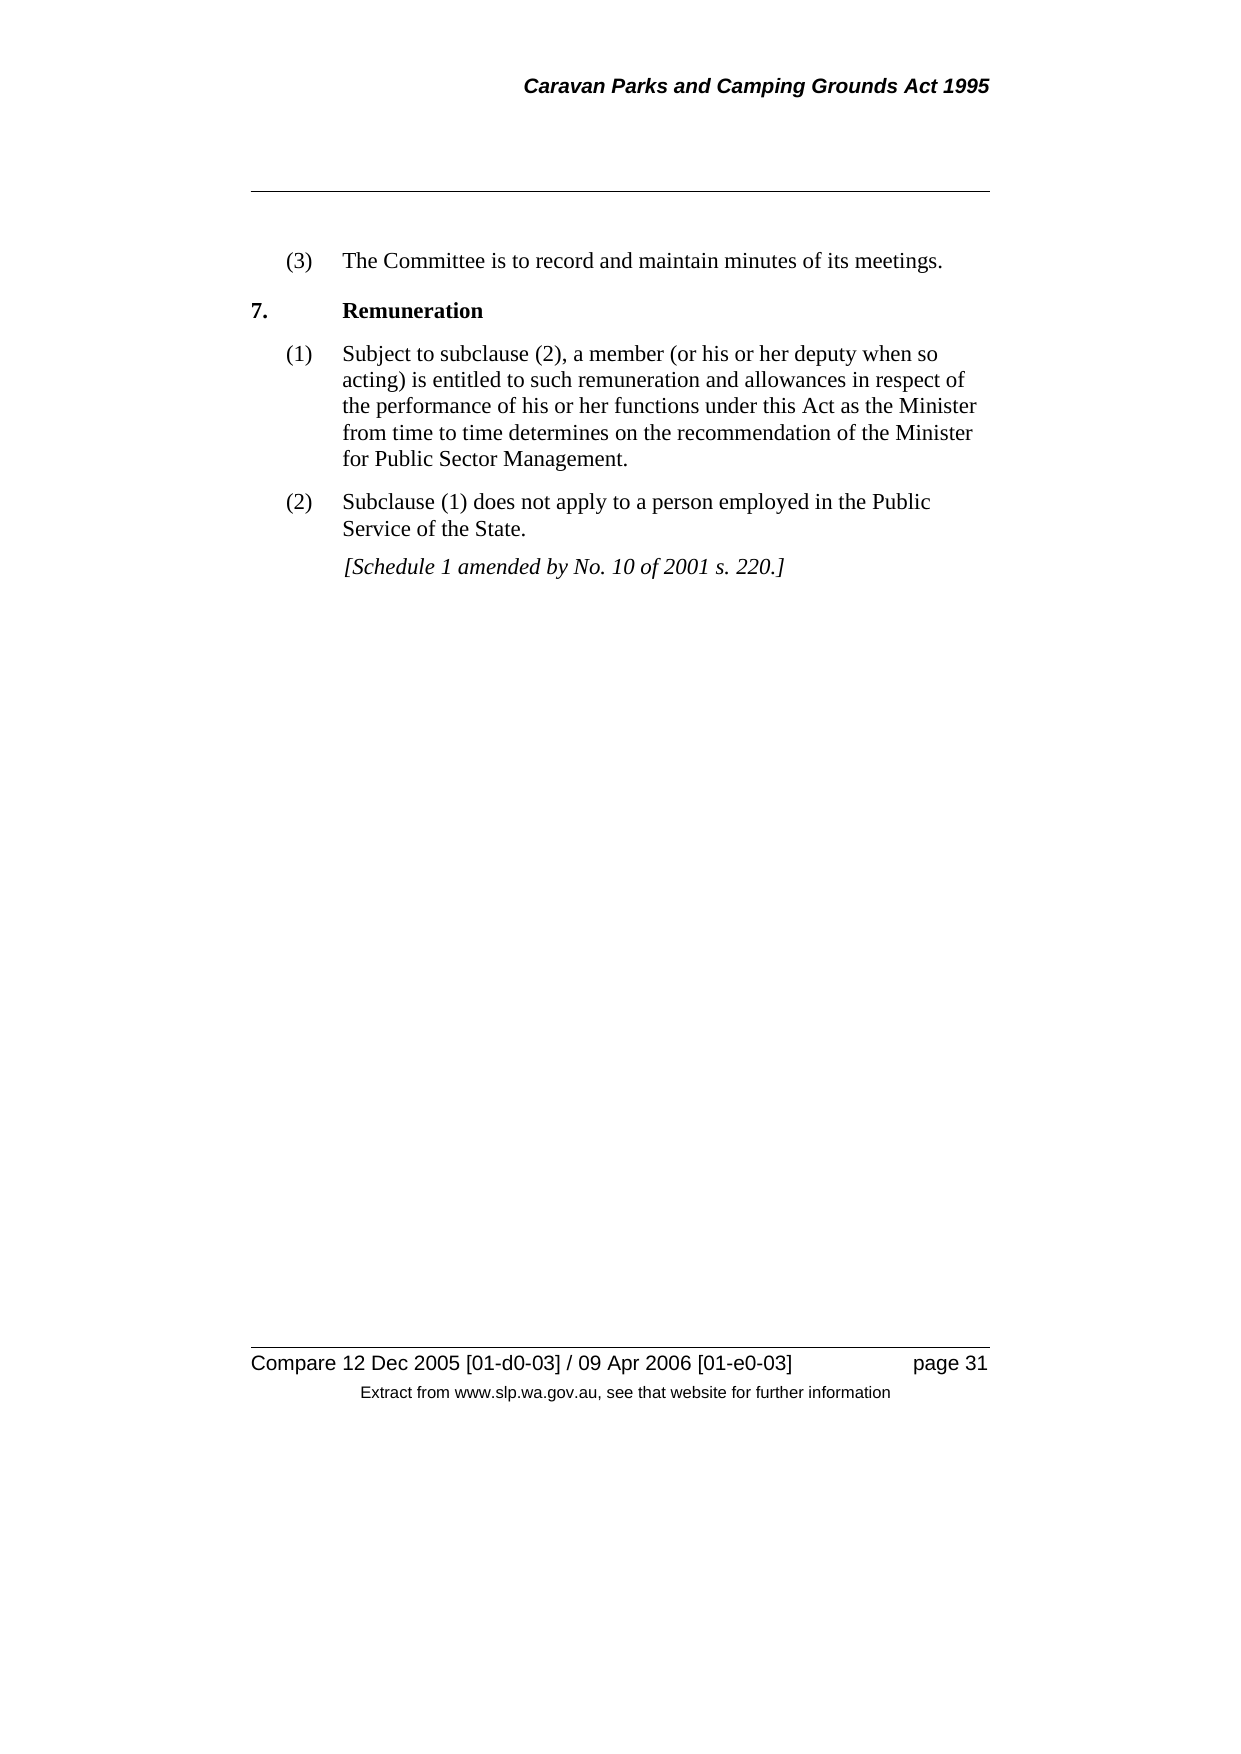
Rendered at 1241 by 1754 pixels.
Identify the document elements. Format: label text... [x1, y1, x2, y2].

text (1) Subject to subclause (2), a member (or his or her deputy when so acting) is entitled to such remuneration and allowances in respect of the performance of his or her functions under this Act as the Minister from time to time determines on the recommendation of the Minister for Public Sector Management. [251, 340, 990, 472]
text (2) Subclause (1) does not apply to a person employed in the Public Service of the State. [251, 488, 990, 541]
text (3) The Committee is to record and maintain minutes of its meetings. [251, 247, 990, 274]
subtitle 7. Remuneration [251, 297, 990, 323]
text [Schedule 1 amended by No. 10 of 2001 s. 220.] [251, 553, 990, 580]
